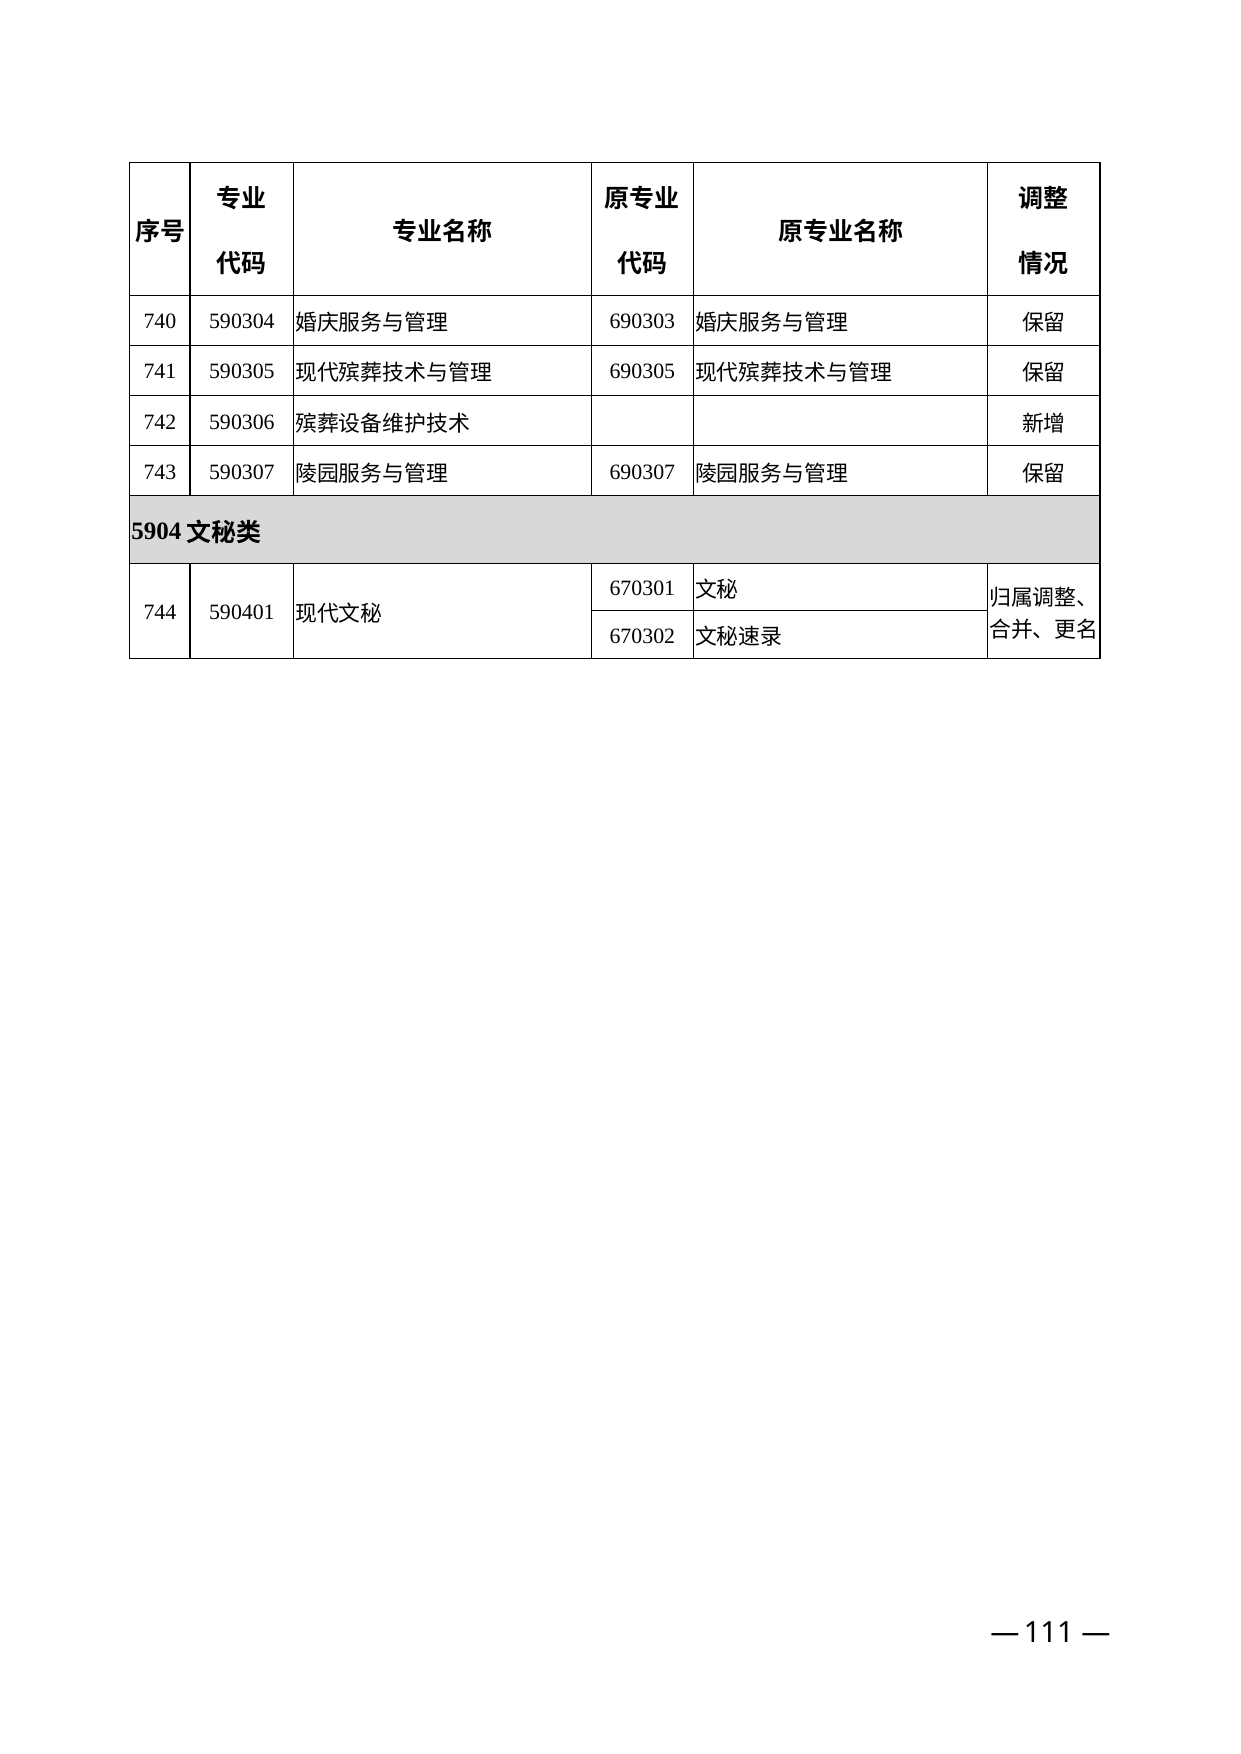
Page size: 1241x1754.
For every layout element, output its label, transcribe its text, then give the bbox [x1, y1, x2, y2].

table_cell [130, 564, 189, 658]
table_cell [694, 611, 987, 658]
table_header 原专业 代码 [592, 163, 693, 294]
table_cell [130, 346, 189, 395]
table_header 专业 代码 [191, 163, 293, 294]
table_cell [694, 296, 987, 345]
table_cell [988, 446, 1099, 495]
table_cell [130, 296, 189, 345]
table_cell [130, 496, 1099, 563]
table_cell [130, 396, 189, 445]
table_header 专业名称 [294, 163, 591, 294]
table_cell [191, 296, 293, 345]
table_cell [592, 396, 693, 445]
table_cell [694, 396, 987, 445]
table_header 序号 [130, 163, 189, 294]
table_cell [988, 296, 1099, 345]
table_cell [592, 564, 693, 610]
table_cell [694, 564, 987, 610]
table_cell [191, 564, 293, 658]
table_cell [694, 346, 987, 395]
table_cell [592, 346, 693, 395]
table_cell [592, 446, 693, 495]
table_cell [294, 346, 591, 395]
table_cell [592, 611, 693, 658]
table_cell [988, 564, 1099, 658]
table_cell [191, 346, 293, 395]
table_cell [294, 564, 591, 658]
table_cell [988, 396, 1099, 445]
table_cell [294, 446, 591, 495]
table_header 调整 情况 [988, 163, 1099, 294]
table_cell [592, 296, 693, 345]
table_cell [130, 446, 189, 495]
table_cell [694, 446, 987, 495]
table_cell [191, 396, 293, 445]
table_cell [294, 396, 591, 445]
table_header 原专业名称 [694, 163, 987, 294]
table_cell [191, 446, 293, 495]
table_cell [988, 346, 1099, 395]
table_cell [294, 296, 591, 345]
